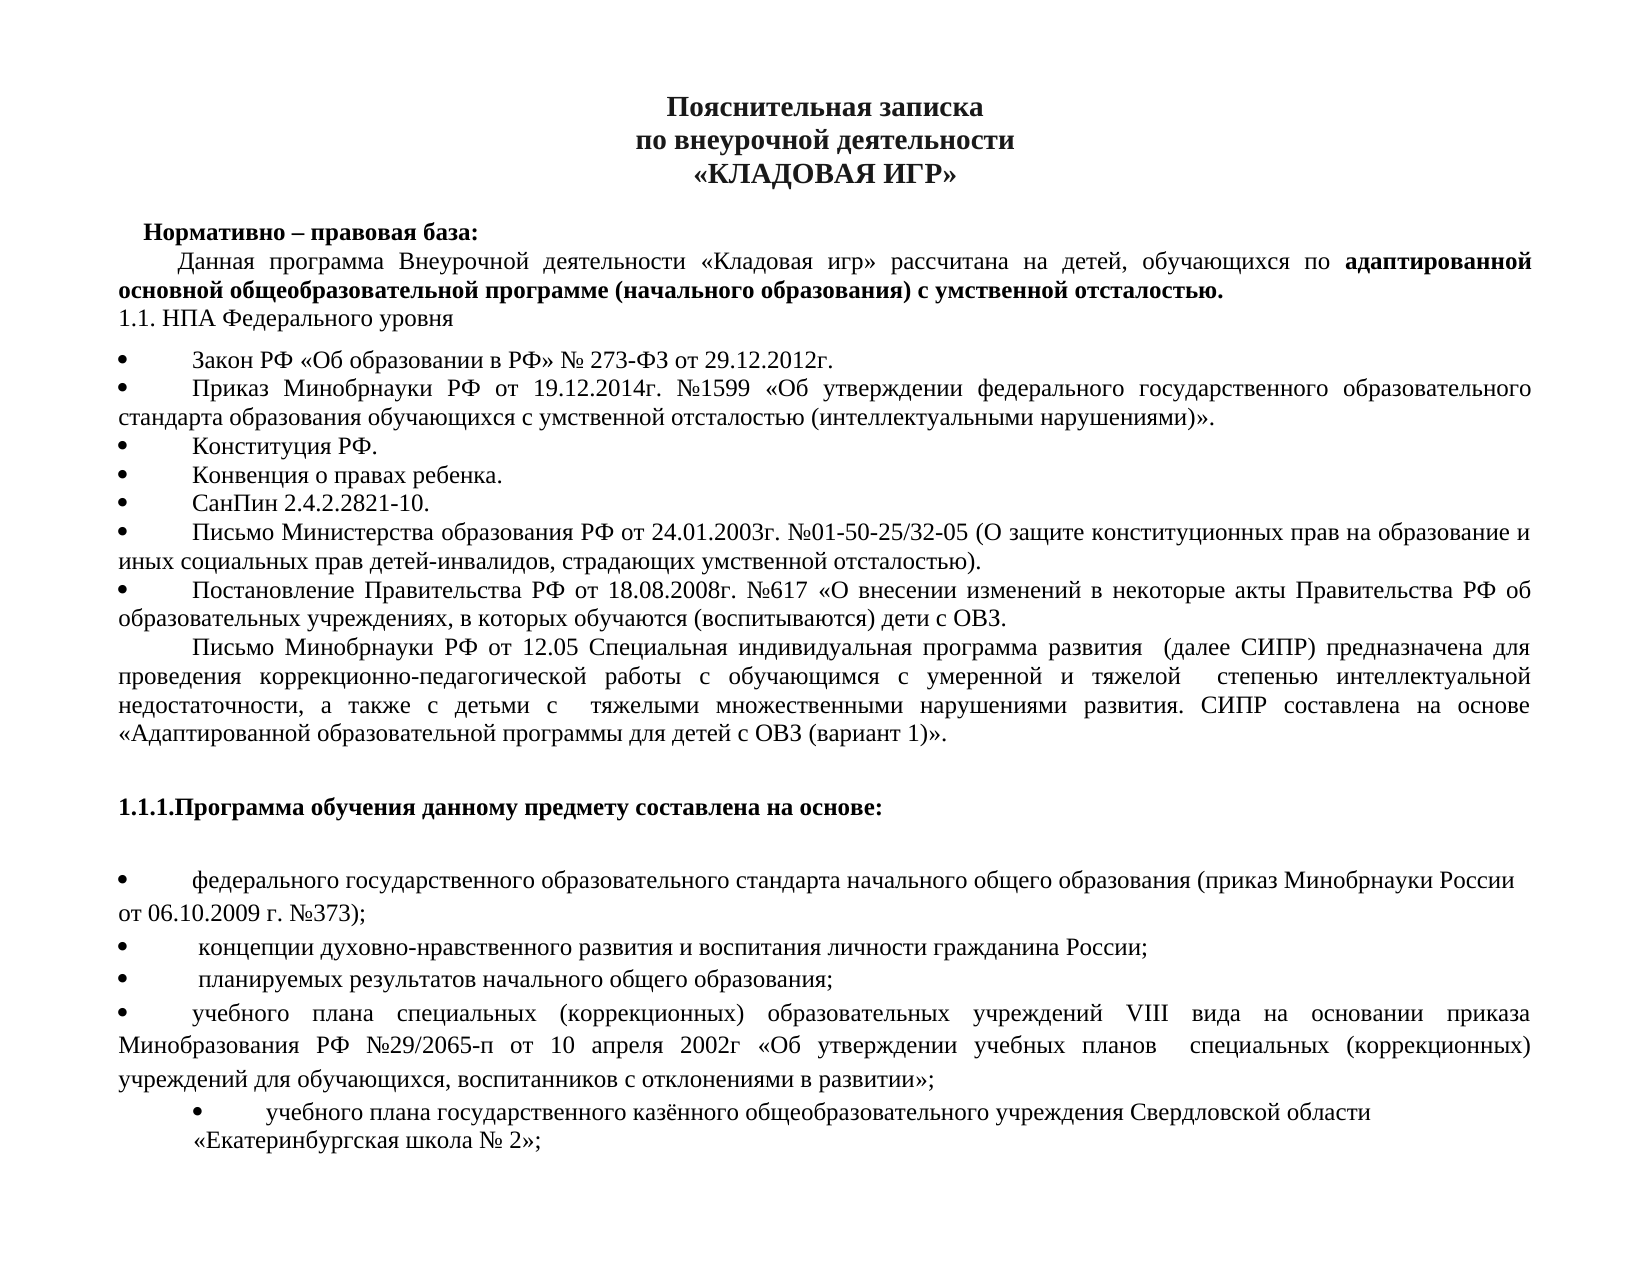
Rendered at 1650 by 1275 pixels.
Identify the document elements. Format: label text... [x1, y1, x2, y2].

list Конвенция о правах ребенка. [118, 460, 1532, 488]
list федерального государственного образовательного стандарта начального общего образования (приказ Минобрнауки России от 06.10.2009 г. №373); [118, 866, 1532, 927]
list Письмо Министерства образования РФ от 24.01.2003г. №01-50-25/32-05 (О защите конституционных прав на образование и иных социальных прав детей-инвалидов, страдающих умственной отсталостью). [118, 517, 1532, 575]
text по внеурочной деятельности [118, 122, 1532, 156]
list Закон РФ «Об образовании в РФ» № 273-ФЗ от 29.12.2012г. [118, 345, 1532, 373]
list планируемых результатов начального общего образования; [118, 964, 1532, 993]
text Данная программа Внеурочной деятельности «Кладовая игр» рассчитана на детей, обучающихся по адаптированной основной общеобразовательной программе (начального образования) с умственной отсталостью. [118, 246, 1532, 303]
list концепции духовно-нравственного развития и воспитания личности гражданина России; [118, 932, 1532, 960]
list Конституция РФ. [118, 431, 1532, 460]
text 1.1. НПА Федерального уровня [118, 303, 1532, 332]
text Нормативно – правовая база: [118, 217, 1532, 246]
text «КЛАДОВАЯ ИГР» [118, 156, 1532, 189]
list СанПин 2.4.2.2821-10. [118, 488, 1532, 517]
text Пояснительная записка [118, 89, 1532, 122]
list Приказ Минобрнауки РФ от 19.12.2014г. №1599 «Об утверждении федерального государственного образовательного стандарта образования обучающихся с умственной отсталостью (интеллектуальными нарушениями)». [118, 373, 1532, 431]
list учебного плана специальных (коррекционных) образовательных учреждений VIII вида на основании приказа Минобразования РФ №29/2065-п от 10 апреля 2002г «Об утверждении учебных планов специальных (коррекционных) учреждений для обучающихся, воспитанников с отклонениями в развитии»; [118, 998, 1532, 1092]
text 1.1.1.Программа обучения данному предмету составлена на основе: [118, 792, 1532, 821]
list учебного плана государственного казённого общеобразовательного учреждения Свердловской области «Екатеринбургская школа № 2»; [193, 1097, 1532, 1154]
text Письмо Минобрнауки РФ от 12.05 Специальная индивидуальная программа развития (далее СИПР) предназначена для проведения коррекционно-педагогической работы с обучающимся с умеренной и тяжелой степенью интеллектуальной недостаточности, а также с детьми с тяжелыми множественными нарушениями развития. СИПР составлена на основе «Адаптированной образовательной программы для детей с ОВЗ (вариант 1)». [118, 632, 1532, 747]
list Постановление Правительства РФ от 18.08.2008г. №617 «О внесении изменений в некоторые акты Правительства РФ об образовательных учреждениях, в которых обучаются (воспитываются) дети с ОВЗ. [118, 575, 1532, 632]
